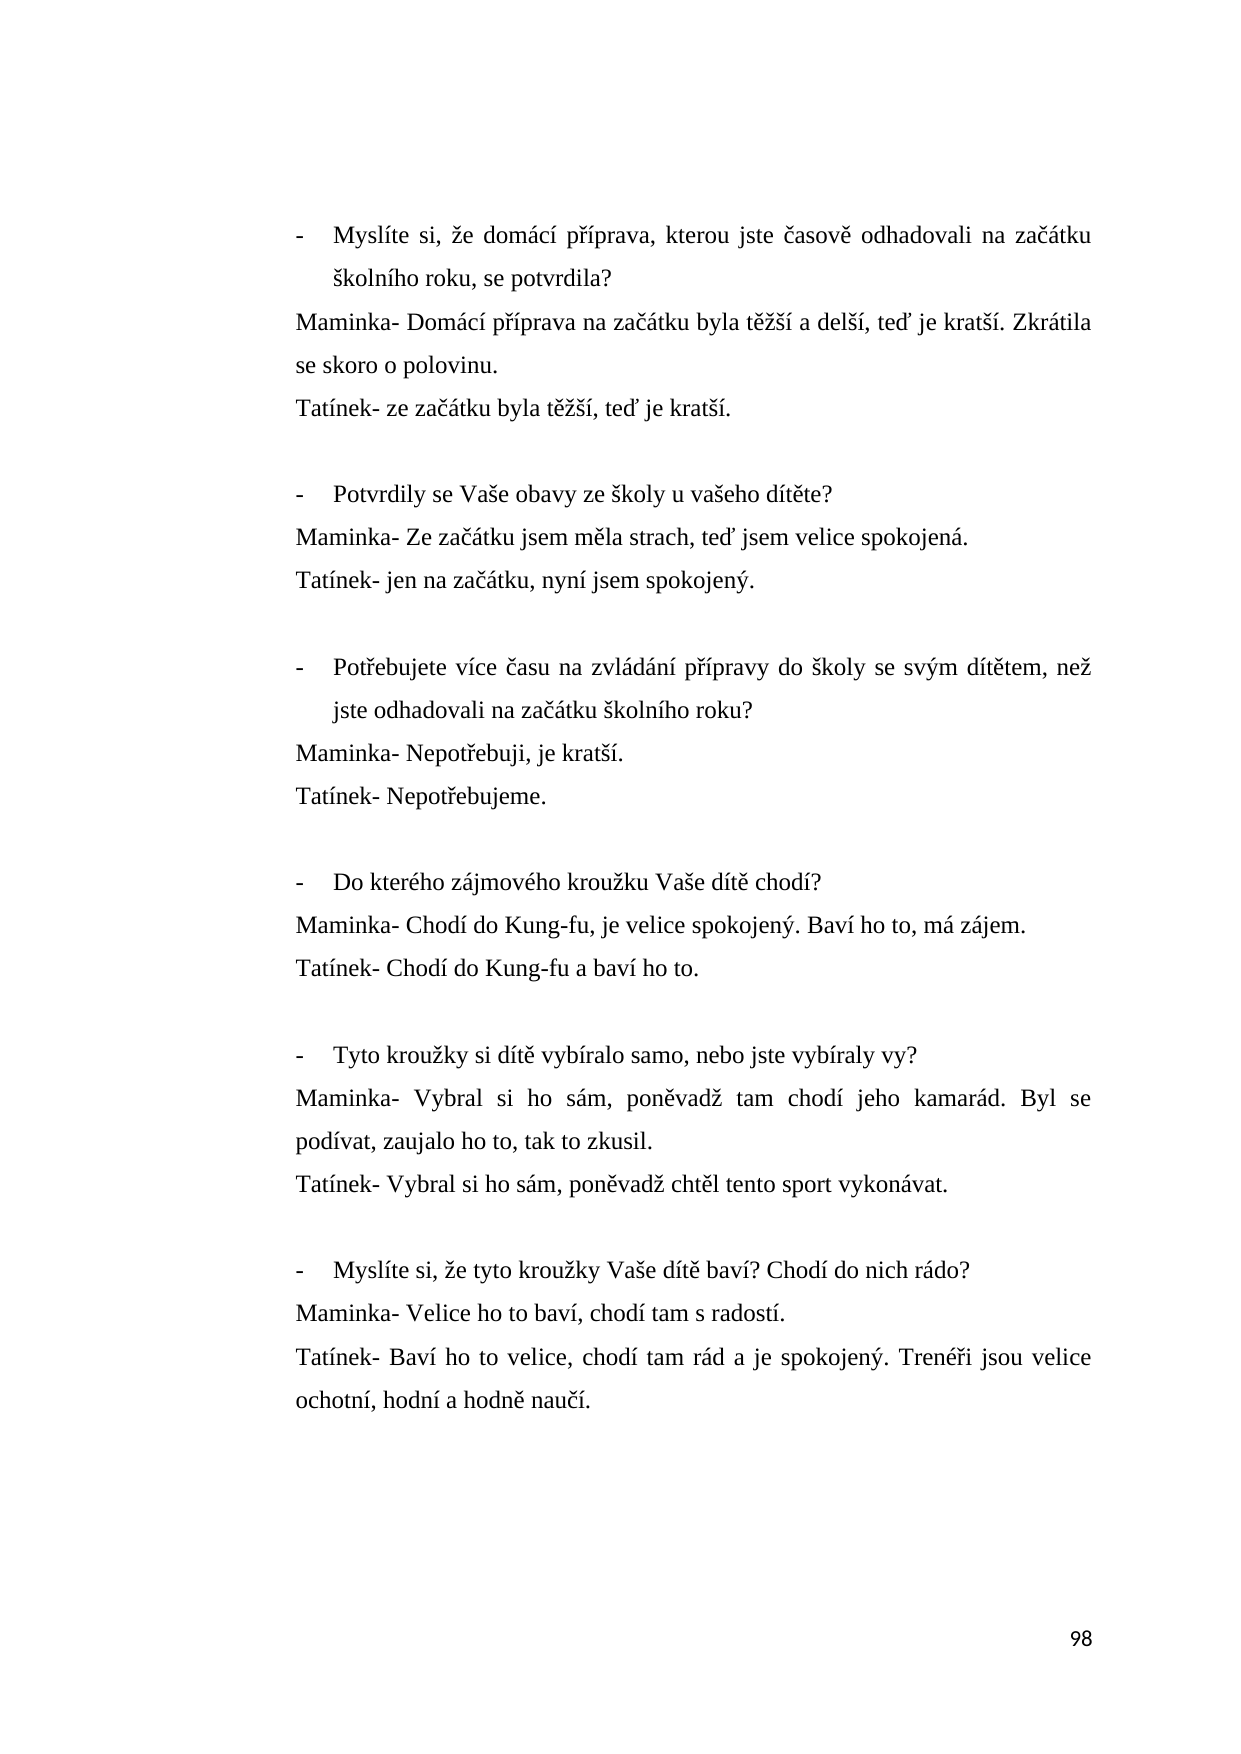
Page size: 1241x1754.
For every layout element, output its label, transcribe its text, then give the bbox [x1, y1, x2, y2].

list Potvrdily se Vaše obavy ze školy u vašeho dítěte? [295, 479, 1092, 508]
list Myslíte si, že domácí příprava, kterou jste časově odhadovali na začátku školního roku, se potvrdila? [295, 220, 1092, 292]
list Potřebujete více času na zvládání přípravy do školy se svým dítětem, než jste odhadovali na začátku školního roku? [295, 652, 1092, 723]
text Maminka- Ze začátku jsem měla strach, teď jsem velice spokojená. [295, 522, 1092, 551]
text Tatínek- Chodí do Kung-fu a baví ho to. [295, 953, 1092, 982]
text Maminka- Chodí do Kung-fu, je velice spokojený. Baví ho to, má zájem. [295, 910, 1092, 939]
list Myslíte si, že tyto kroužky Vaše dítě baví? Chodí do nich rádo? [295, 1255, 1092, 1284]
text Tatínek- Baví ho to velice, chodí tam rád a je spokojený. Trenéři jsou velice ochotní, hodní a hodně naučí. [295, 1342, 1092, 1413]
text Maminka- Nepotřebuji, je kratší. [295, 738, 1092, 767]
list Do kterého zájmového kroužku Vaše dítě chodí? [295, 867, 1092, 896]
text Tatínek- Vybral si ho sám, poněvadž chtěl tento sport vykonávat. [295, 1169, 1092, 1198]
text Maminka- Velice ho to baví, chodí tam s radostí. [295, 1298, 1092, 1327]
text Maminka- Vybral si ho sám, poněvadž tam chodí jeho kamarád. Byl se podívat, zaujalo ho to, tak to zkusil. [295, 1083, 1092, 1155]
text Tatínek- ze začátku byla těžší, teď je kratší. [295, 393, 1092, 422]
text Maminka- Domácí příprava na začátku byla těžší a delší, teď je kratší. Zkrátila se skoro o polovinu. [295, 307, 1092, 378]
list Tyto kroužky si dítě vybíralo samo, nebo jste vybíraly vy? [295, 1040, 1092, 1068]
text Tatínek- Nepotřebujeme. [295, 781, 1092, 810]
text Tatínek- jen na začátku, nyní jsem spokojený. [295, 565, 1092, 594]
